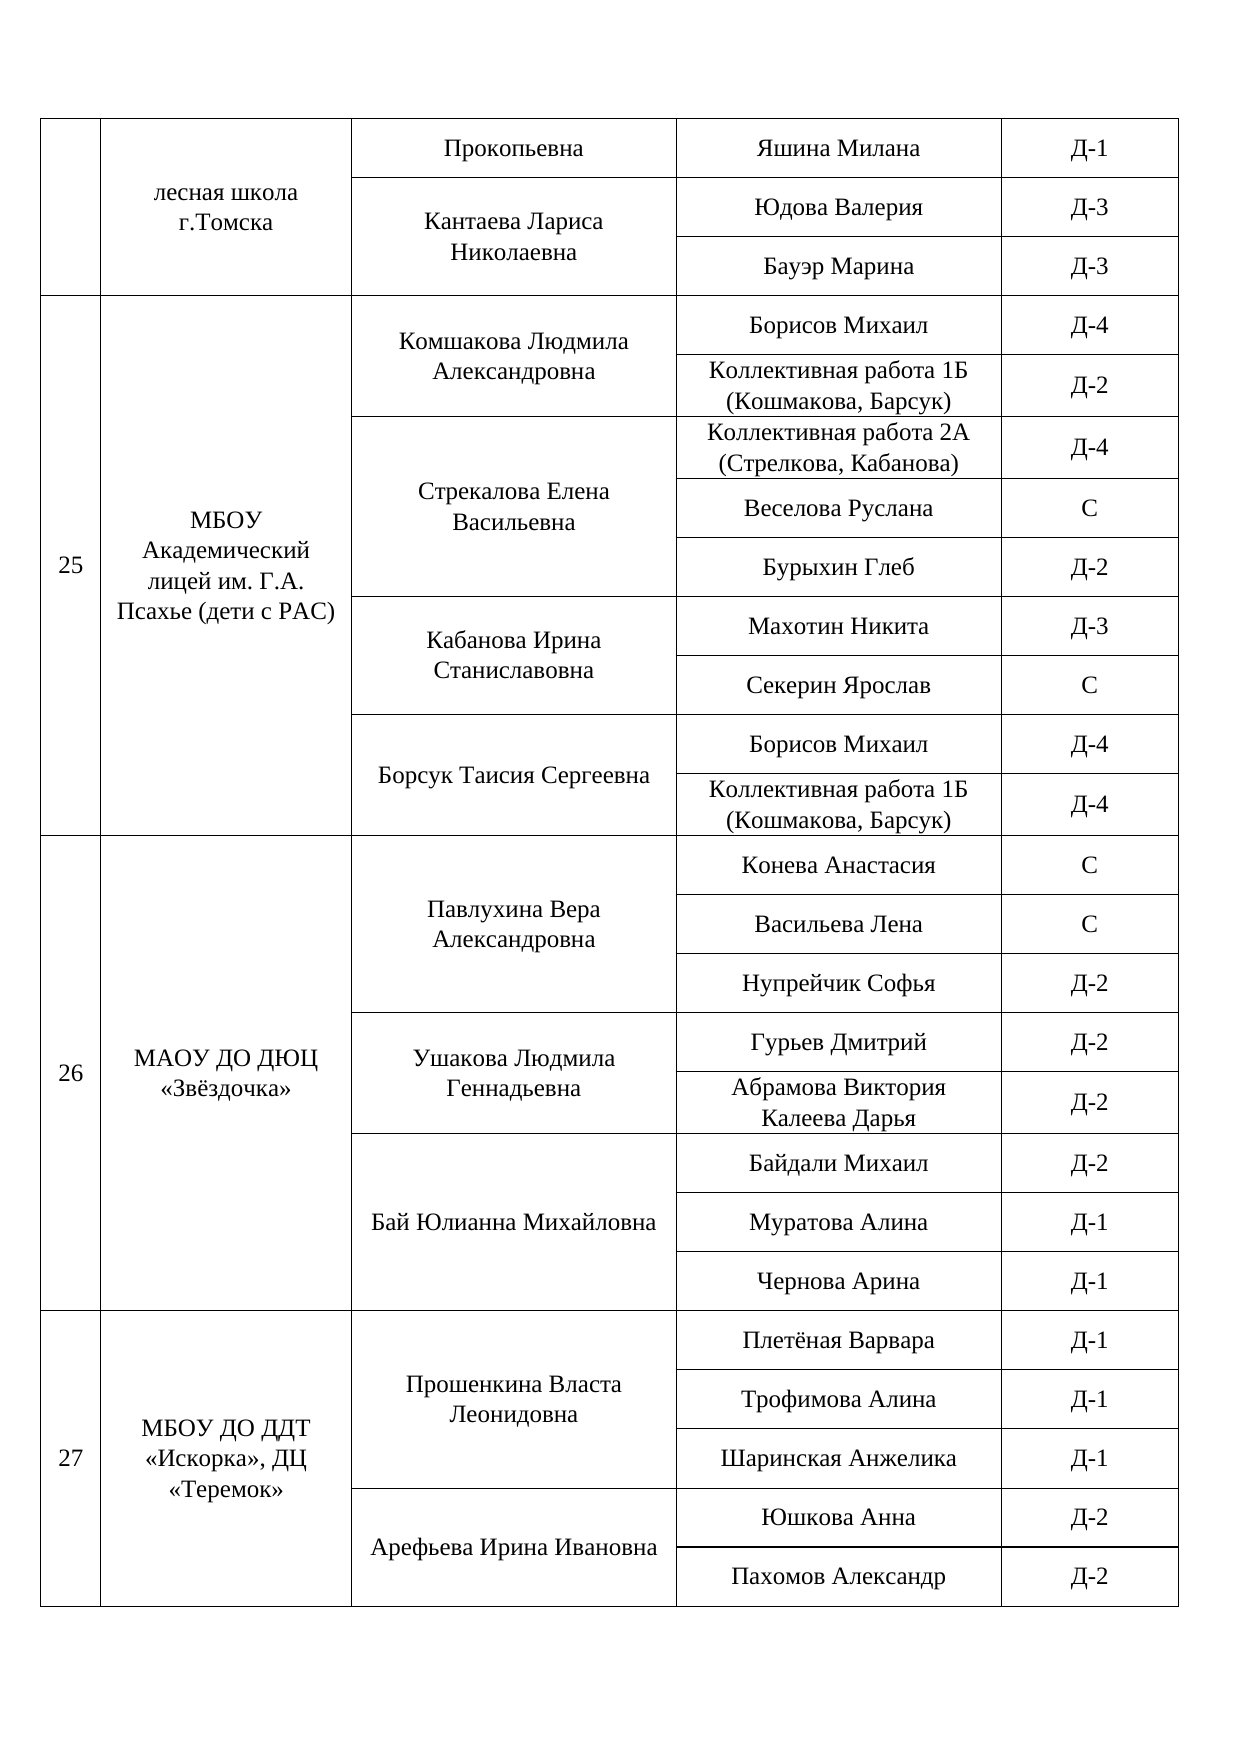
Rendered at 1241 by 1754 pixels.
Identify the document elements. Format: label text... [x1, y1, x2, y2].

table_cell Д-2 [1002, 1489, 1178, 1546]
table_cell Коллективная работа 1Б (Кошмакова, Барсук) [677, 774, 1001, 835]
table_cell Д-1 [1002, 1252, 1178, 1310]
table_cell Махотин Никита [677, 597, 1001, 655]
table_cell 25 [41, 296, 100, 835]
table_cell Д-1 [1002, 119, 1178, 177]
table_cell Ушакова Людмила Геннадьевна [352, 1013, 676, 1133]
table_cell Веселова Руслана [677, 479, 1001, 537]
table_cell Байдали Михаил [677, 1134, 1001, 1192]
table_cell МАОУ ДО ДЮЦ «Звёздочка» [101, 836, 351, 1310]
table_cell Гурьев Дмитрий [677, 1013, 1001, 1071]
table_cell Д-4 [1002, 417, 1178, 478]
table_cell С [1002, 479, 1178, 537]
table_cell Д-2 [1002, 538, 1178, 596]
table_cell Д-2 [1002, 1134, 1178, 1192]
table_cell Д-4 [1002, 774, 1178, 835]
table_cell Юдова Валерия [677, 178, 1001, 236]
table_cell С [1002, 836, 1178, 894]
table_cell Яшина Милана [677, 119, 1001, 177]
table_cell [101, 119, 351, 295]
table_cell Д-2 [1002, 954, 1178, 1012]
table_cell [352, 119, 676, 177]
table_cell Нупрейчик Софья [677, 954, 1001, 1012]
table_cell Борсук Таисия Сергеевна [352, 715, 676, 835]
table_cell Д-1 [1002, 1370, 1178, 1428]
table_cell Д-1 [1002, 1193, 1178, 1251]
table_cell Плетёная Варвара [677, 1311, 1001, 1369]
table_cell Кантаева Лариса Николаевна [352, 178, 676, 295]
table_cell С [1002, 895, 1178, 953]
table_cell 26 [41, 836, 100, 1310]
table_cell Арефьева Ирина Ивановна [352, 1489, 676, 1606]
table_cell Бай Юлианна Михайловна [352, 1134, 676, 1310]
table_cell Комшакова Людмила Александровна [352, 296, 676, 416]
table_cell Бауэр Марина [677, 237, 1001, 295]
table_cell Д-3 [1002, 597, 1178, 655]
table_cell 24 [41, 119, 100, 295]
table_cell Секерин Ярослав [677, 656, 1001, 714]
table_cell Д-1 [1002, 1429, 1178, 1487]
table_cell Д-2 [1002, 1072, 1178, 1133]
table_cell Чернова Арина [677, 1252, 1001, 1310]
table_cell Шаринская Анжелика [677, 1429, 1001, 1487]
table_cell Д-2 [1002, 1548, 1178, 1606]
table_cell Борисов Михаил [677, 296, 1001, 354]
table_cell Д-3 [1002, 237, 1178, 295]
table_cell Д-2 [1002, 355, 1178, 416]
table_cell С [1002, 656, 1178, 714]
table_cell Пахомов Александр [677, 1548, 1001, 1606]
table_cell Абрамова Виктория Калеева Дарья [677, 1072, 1001, 1133]
table_cell Бурыхин Глеб [677, 538, 1001, 596]
table_cell Д-1 [1002, 1311, 1178, 1369]
table_cell МБОУ Академический лицей им. Г.А. Псахье (дети с РАС) [101, 296, 351, 835]
table_cell 27 [41, 1311, 100, 1606]
table_cell Муратова Алина [677, 1193, 1001, 1251]
table_cell Конева Анастасия [677, 836, 1001, 894]
table_cell Васильева Лена [677, 895, 1001, 953]
table_cell Д-4 [1002, 296, 1178, 354]
table_cell Кабанова Ирина Станиславовна [352, 597, 676, 714]
table_cell Юшкова Анна [677, 1489, 1001, 1546]
table_cell Трофимова Алина [677, 1370, 1001, 1428]
table_cell Коллективная работа 2А (Стрелкова, Кабанова) [677, 417, 1001, 478]
table_cell Павлухина Вера Александровна [352, 836, 676, 1012]
table_cell Коллективная работа 1Б (Кошмакова, Барсук) [677, 355, 1001, 416]
table_cell Д-2 [1002, 1013, 1178, 1071]
table_cell МБОУ ДО ДДТ «Искорка», ДЦ «Теремок» [101, 1311, 351, 1606]
table_cell Д-4 [1002, 715, 1178, 773]
table_cell Д-3 [1002, 178, 1178, 236]
table_cell Стрекалова Елена Васильевна [352, 417, 676, 596]
table_cell Прошенкина Власта Леонидовна [352, 1311, 676, 1487]
table_cell Борисов Михаил [677, 715, 1001, 773]
